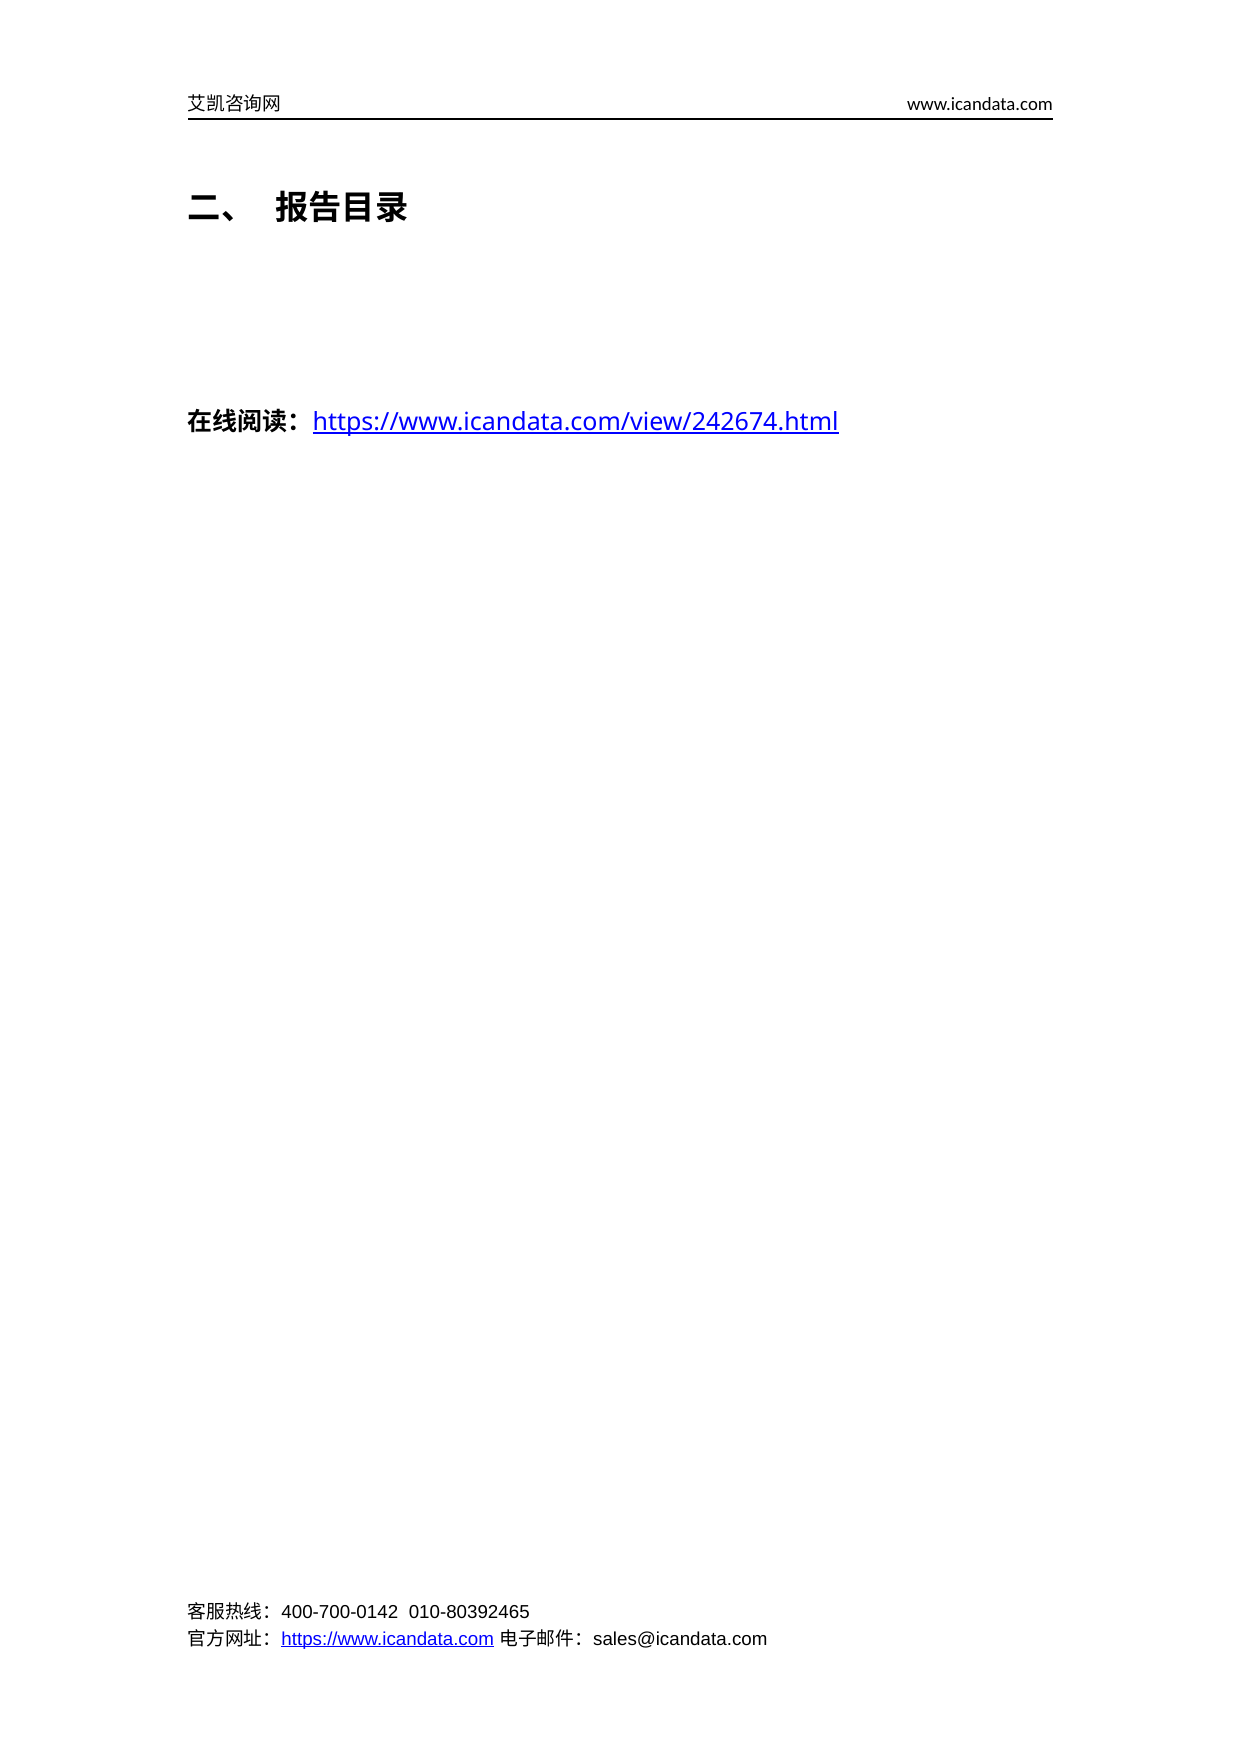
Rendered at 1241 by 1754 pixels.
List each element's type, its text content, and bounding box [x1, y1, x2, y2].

text 在线阅读：https://www.icandata.com/view/242674.html [187, 387, 1053, 452]
subtitle 报告目录 [187, 172, 1053, 237]
